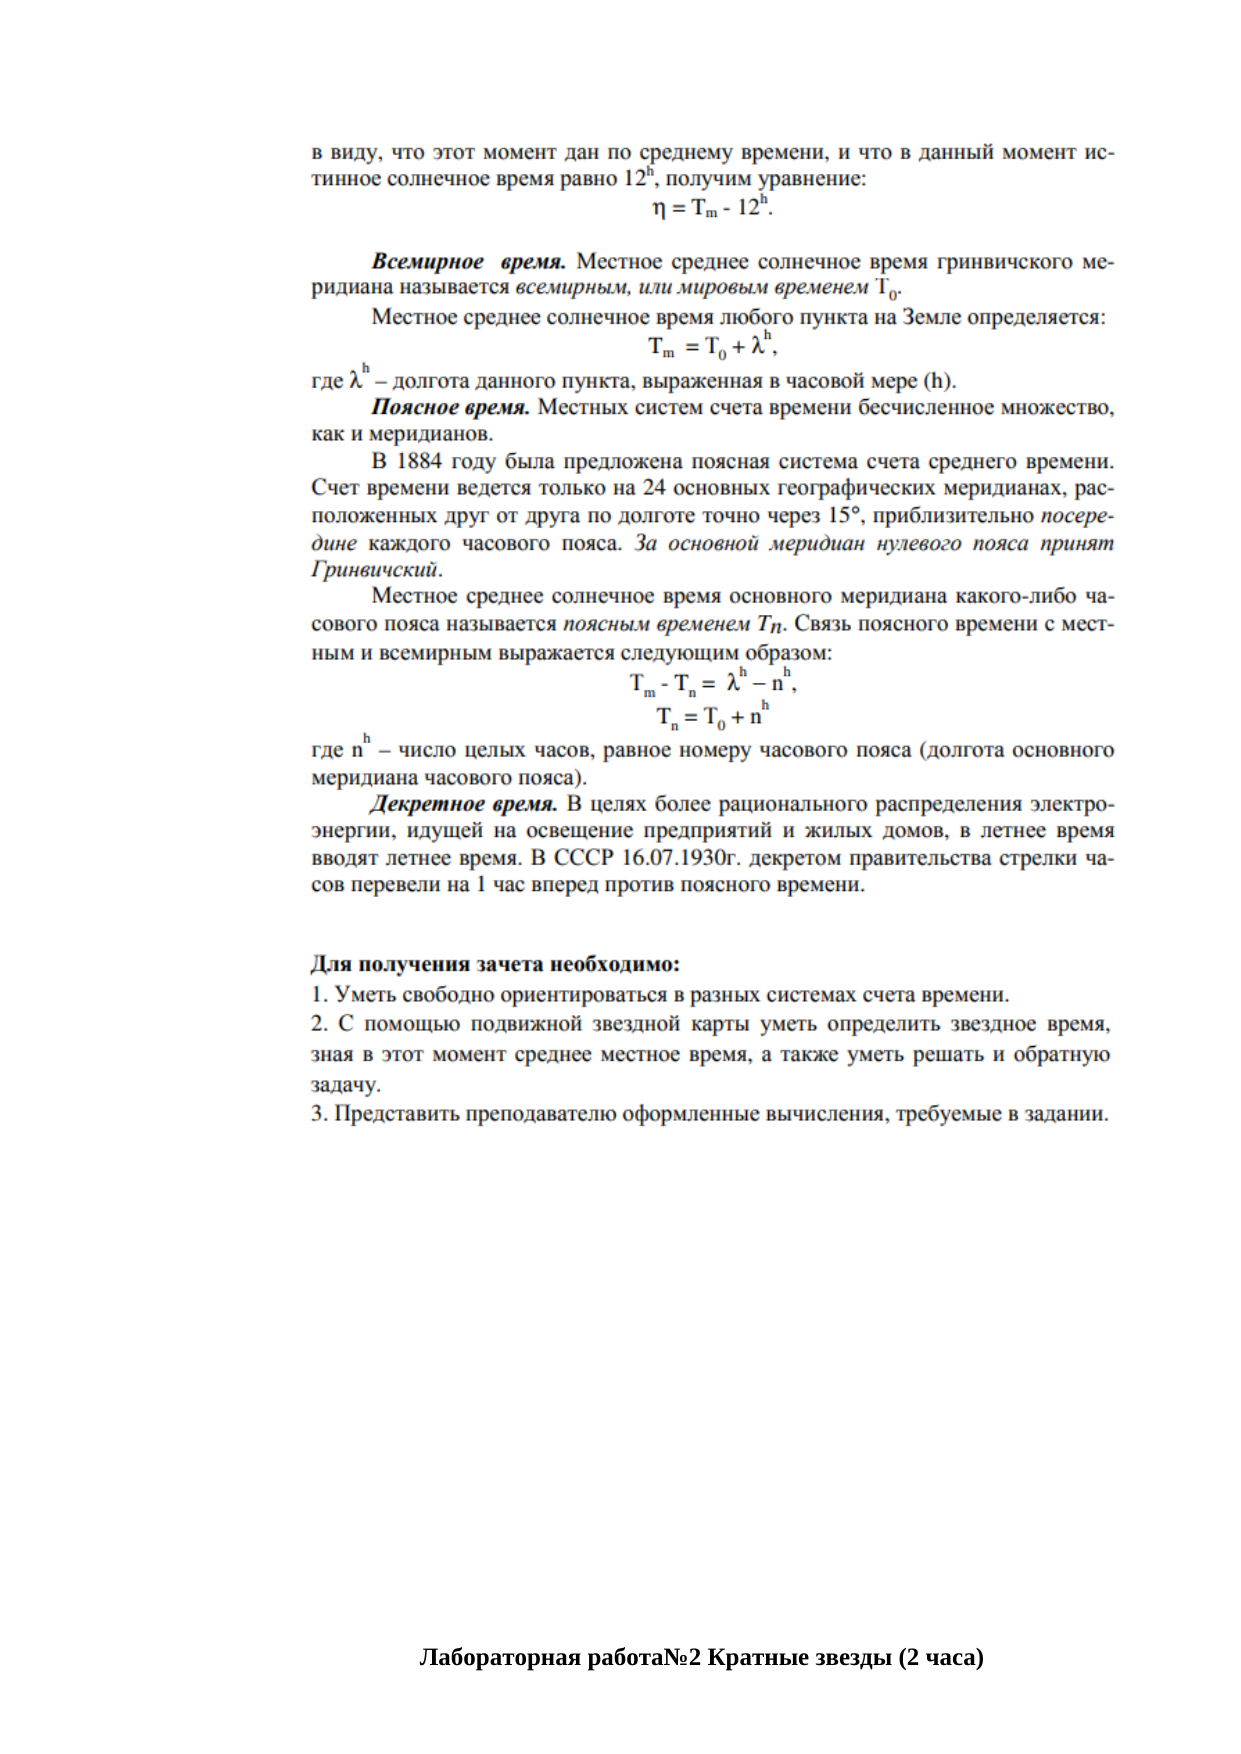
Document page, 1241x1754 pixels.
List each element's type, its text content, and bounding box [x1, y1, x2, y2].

picture [177, 920, 1152, 1154]
text Лабораторная работа№2 Кратные звезды (2 часа) [252, 1642, 1152, 1671]
picture [177, 44, 1152, 915]
